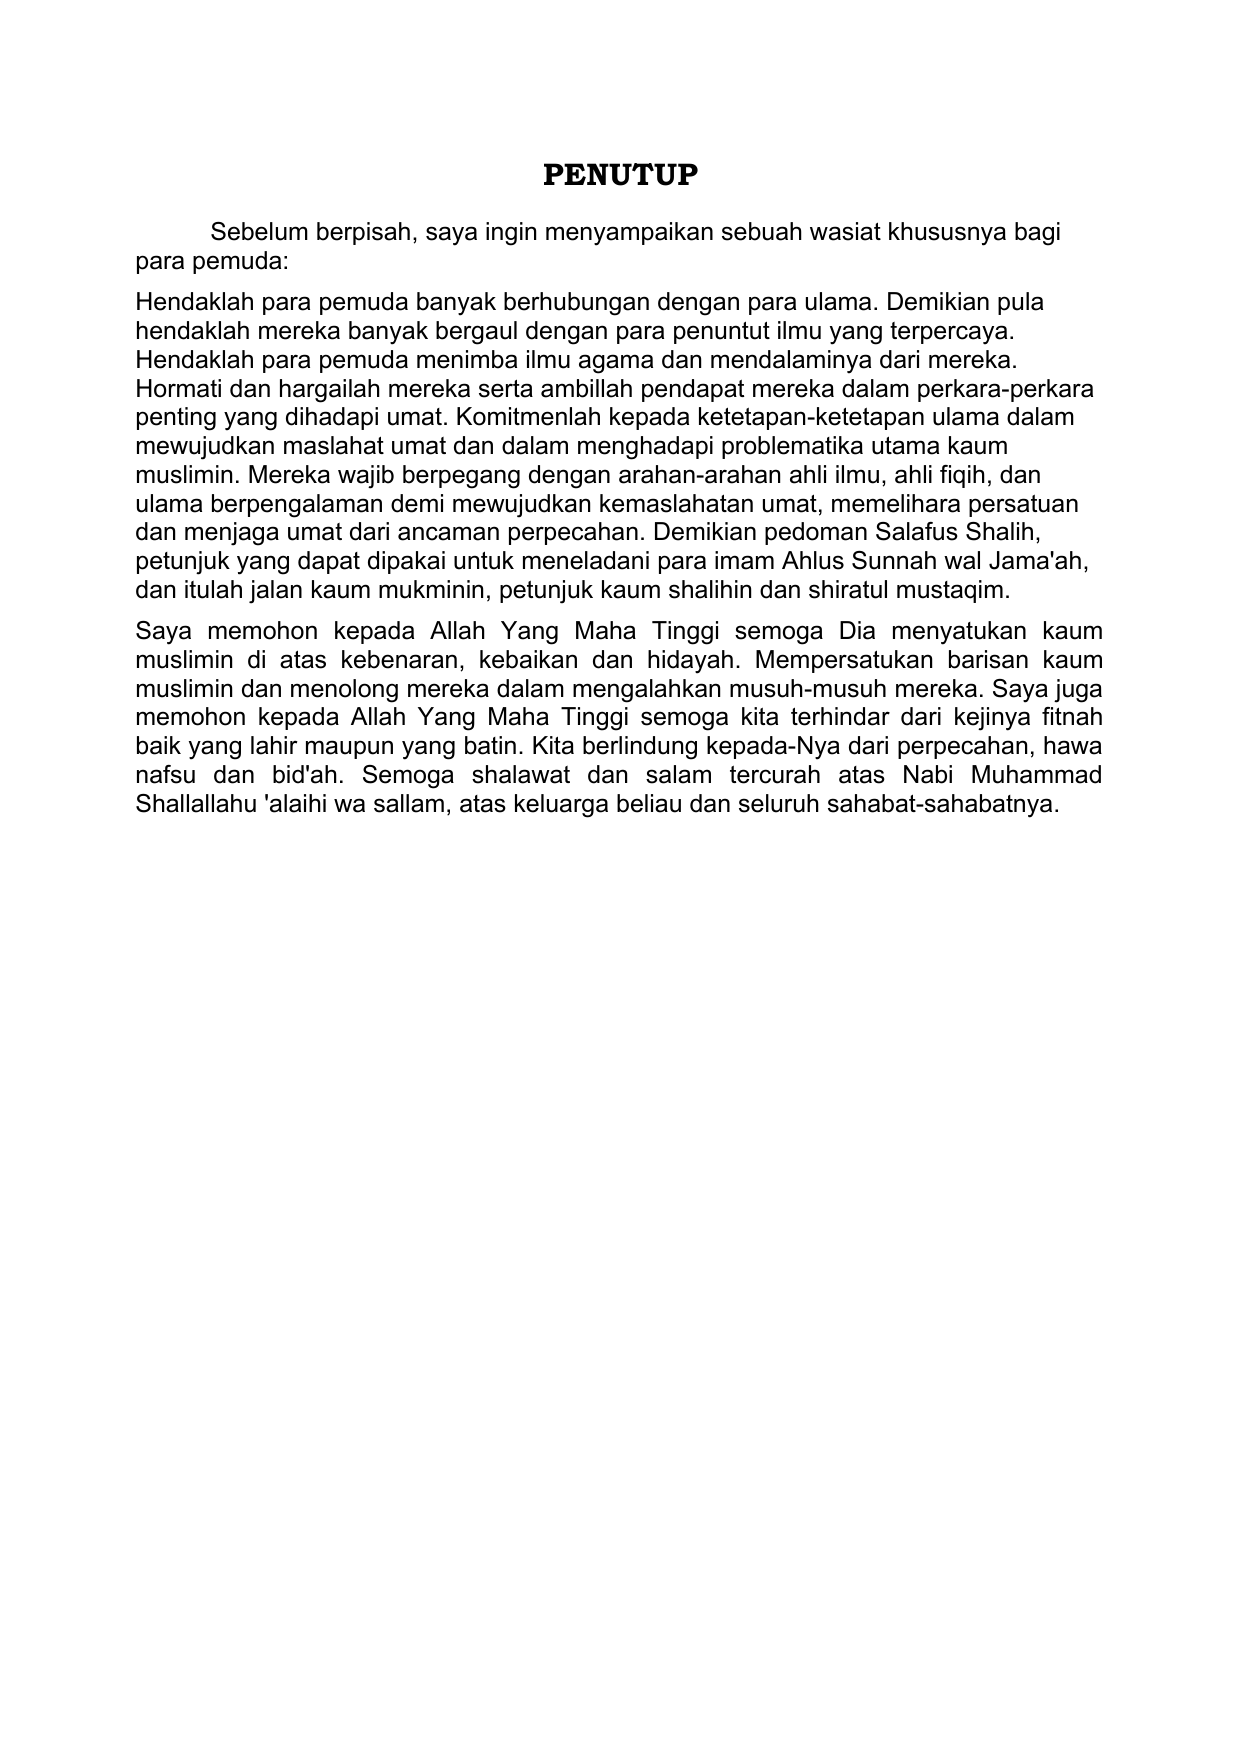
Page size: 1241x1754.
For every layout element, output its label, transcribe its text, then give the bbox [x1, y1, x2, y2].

text Saya memohon kepada Allah Yang Maha Tinggi semoga Dia menyatukan kaum muslimin di atas kebenaran, kebaikan dan hidayah. Mempersatukan barisan kaum muslimin dan menolong mereka dalam mengalahkan musuh-musuh mereka. Saya juga memohon kepada Allah Yang Maha Tinggi semoga kita terhindar dari kejinya fitnah baik yang lahir maupun yang batin. Kita berlindung kepada-Nya dari perpecahan, hawa nafsu dan bid'ah. Semoga shalawat dan salam tercurah atas Nabi Muhammad Shallallahu 'alaihi wa sallam, atas keluarga beliau dan seluruh sahabat-sahabatnya. [135, 616, 1105, 817]
text Sebelum berpisah, saya ingin menyampaikan sebuah wasiat khususnya bagi para pemuda: [135, 217, 1105, 275]
text Hendaklah para pemuda banyak berhubungan dengan para ulama. Demikian pula hendaklah mereka banyak bergaul dengan para penuntut ilmu yang terpercaya. Hendaklah para pemuda menimba ilmu agama dan mendalaminya dari mereka. Hormati dan hargailah mereka serta ambillah pendapat mereka dalam perkara-perkara penting yang dihadapi umat. Komitmenlah kepada ketetapan-ketetapan ulama dalam mewujudkan maslahat umat dan dalam menghadapi problematika utama kaum muslimin. Mereka wajib berpegang dengan arahan-arahan ahli ilmu, ahli fiqih, dan ulama berpengalaman demi mewujudkan kemaslahatan umat, memelihara persatuan dan menjaga umat dari ancaman perpecahan. Demikian pedoman Salafus Shalih, petunjuk yang dapat dipakai untuk meneladani para imam Ahlus Sunnah wal Jama'ah, dan itulah jalan kaum mukminin, petunjuk kaum shalihin dan shiratul mustaqim. [135, 287, 1105, 603]
text PENUTUP [135, 156, 1105, 192]
